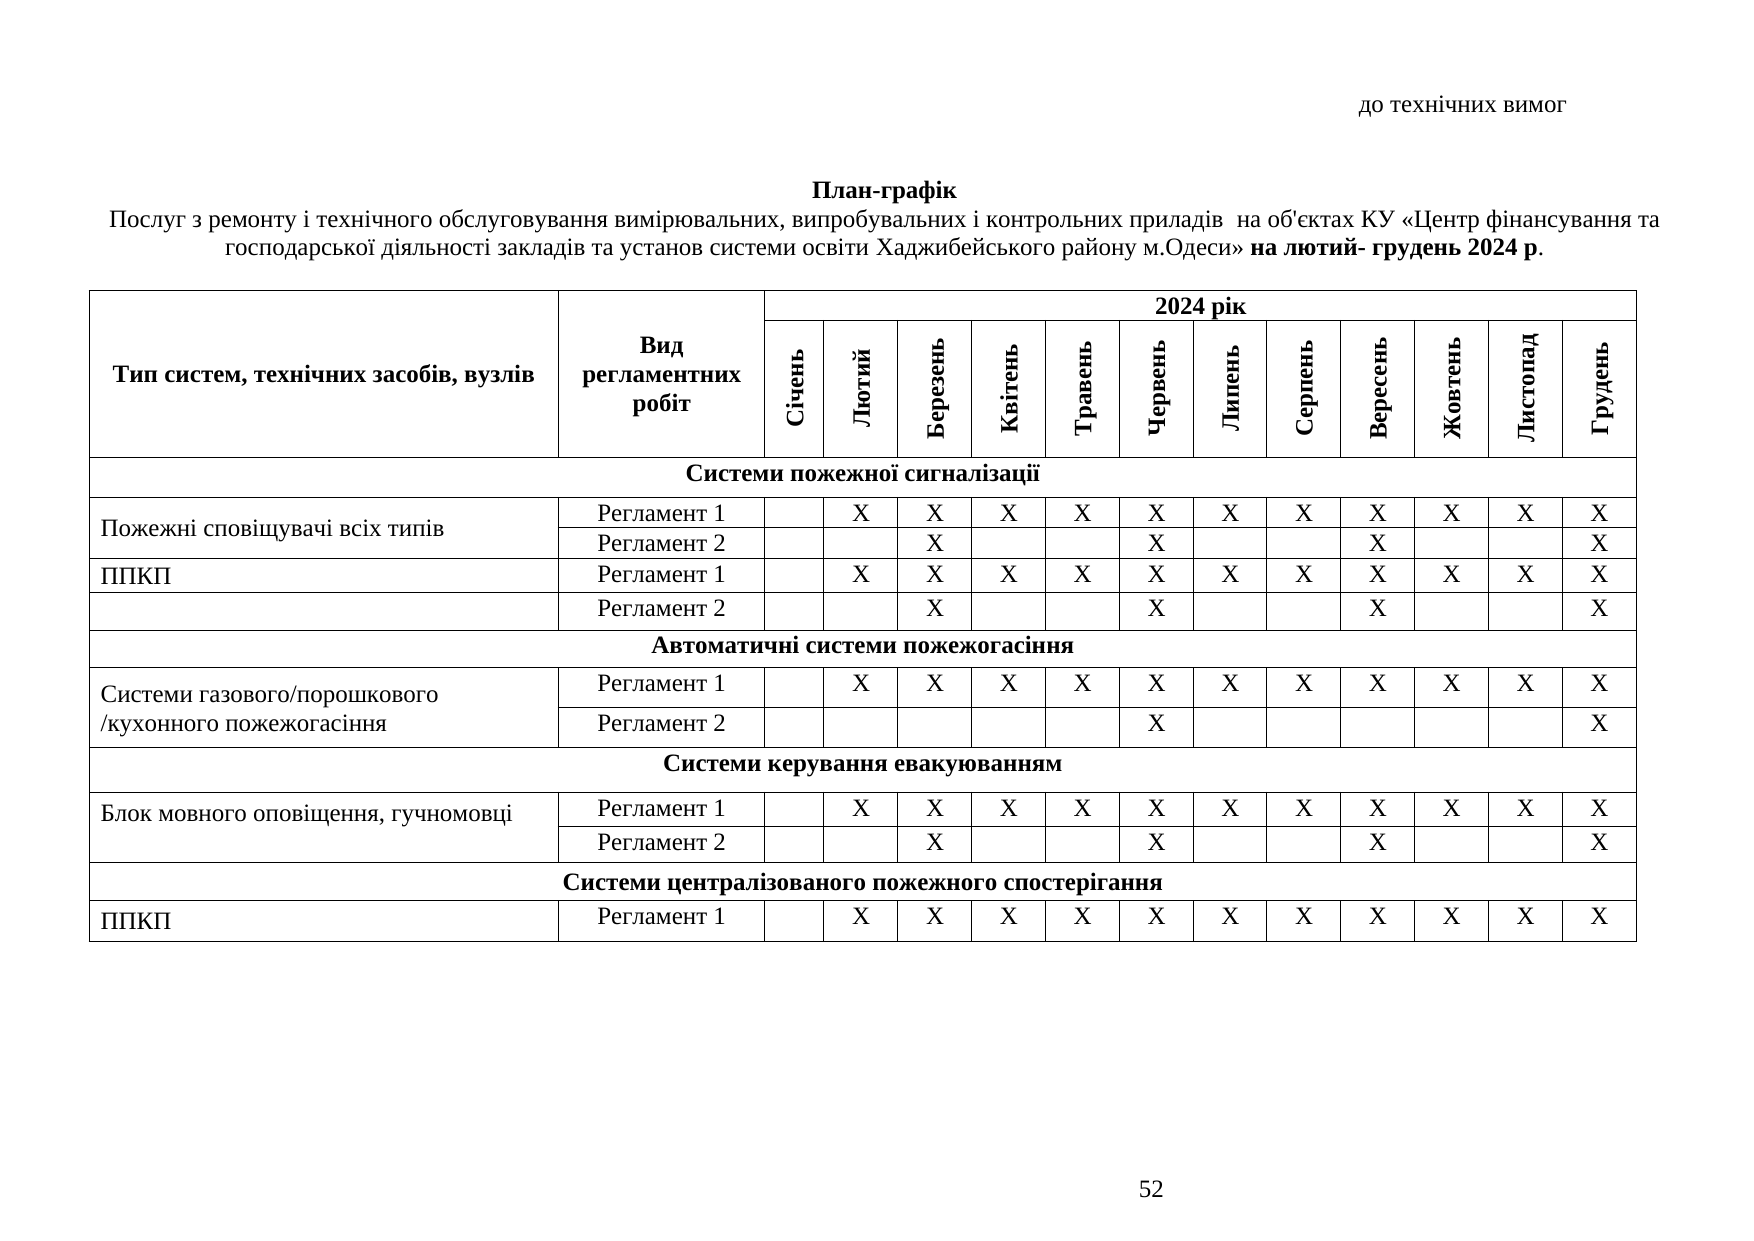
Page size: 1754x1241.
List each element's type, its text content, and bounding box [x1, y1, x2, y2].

table_cell Х [1267, 498, 1340, 527]
table_cell [765, 901, 823, 941]
table_cell [1415, 528, 1488, 558]
table_cell Х [1120, 668, 1193, 707]
table_cell Х [898, 793, 971, 826]
table_cell Х [1267, 901, 1340, 941]
table_cell Х [1194, 901, 1266, 941]
table_cell Х [824, 668, 897, 707]
table_cell Автоматичні системи пожежогасіння [90, 631, 1636, 667]
table_cell Х [1120, 498, 1193, 527]
table_cell Х [972, 498, 1045, 527]
table_cell Х [1046, 559, 1119, 592]
table_cell Х [1489, 901, 1562, 941]
table_cell Регламент 2 [559, 593, 764, 629]
text до технічних вимог [89, 89, 1680, 117]
table_cell Системи пожежної сигналізації [90, 458, 1636, 497]
table_cell [1489, 708, 1562, 747]
table_cell Х [1120, 559, 1193, 592]
table_cell [972, 827, 1045, 862]
table_cell Блок мовного оповіщення, гучномовці [90, 793, 558, 862]
table_cell Х [1489, 498, 1562, 527]
table_cell Х [1341, 793, 1414, 826]
table_cell Х [1120, 708, 1193, 747]
table_cell Регламент 2 [559, 827, 764, 862]
table_cell Х [1120, 901, 1193, 941]
table_cell Х [1563, 559, 1636, 592]
table_cell Регламент 2 [559, 708, 764, 747]
table_cell Червень [1120, 321, 1193, 457]
table_cell Х [1046, 498, 1119, 527]
table_cell Х [1489, 793, 1562, 826]
table_cell [1415, 593, 1488, 629]
table_cell [1046, 827, 1119, 862]
table_cell [765, 593, 823, 629]
table_cell Х [1194, 668, 1266, 707]
table_cell Х [972, 793, 1045, 826]
table_cell [972, 708, 1045, 747]
table_cell [1046, 708, 1119, 747]
table_cell Х [898, 593, 971, 629]
table_cell [898, 708, 971, 747]
table_cell Х [972, 668, 1045, 707]
table_cell [1046, 593, 1119, 629]
table_cell Х [1194, 559, 1266, 592]
table_cell Системи газового/порошкового /кухонного пожежогасіння [90, 668, 558, 747]
table_cell [765, 708, 823, 747]
table_cell [1341, 708, 1414, 747]
table_cell Пожежні сповіщувачі всіх типів [90, 498, 558, 558]
text План-графік [89, 175, 1680, 204]
table_cell Х [1415, 668, 1488, 707]
table_cell Х [898, 498, 971, 527]
table_cell Регламент 1 [559, 498, 764, 527]
table_cell Листопад [1489, 321, 1562, 457]
table_cell Х [1563, 708, 1636, 747]
table_cell Регламент 2 [559, 528, 764, 558]
table_cell Системи централізованого пожежного спостерігання [90, 863, 1636, 900]
table_cell [1267, 708, 1340, 747]
table_cell Х [1563, 793, 1636, 826]
table_cell [1415, 708, 1488, 747]
table_cell Х [1415, 793, 1488, 826]
table_cell Х [824, 498, 897, 527]
table_cell Х [1563, 498, 1636, 527]
table_header Вид регламентних робіт [559, 291, 764, 457]
table_cell Х [1046, 668, 1119, 707]
table_cell Х [898, 559, 971, 592]
table_cell Х [824, 559, 897, 592]
table_cell [972, 593, 1045, 629]
table_cell Х [1563, 827, 1636, 862]
table_cell Х [1563, 901, 1636, 941]
table_cell Вересень [1341, 321, 1414, 457]
table_cell Х [824, 793, 897, 826]
text Послуг з ремонту і технічного обслуговування вимірювальних, випробувальних і контрольних приладів на об'єктах КУ «Центр фінансування та господарської діяльності закладів та установ системи освіти Хаджибейського району м.Одеси» на лютий- грудень 2024 р. [89, 204, 1680, 261]
table_cell Березень [898, 321, 971, 457]
table_cell Травень [1046, 321, 1119, 457]
table_cell Регламент 1 [559, 668, 764, 707]
table_cell [1489, 593, 1562, 629]
table_cell [1194, 827, 1266, 862]
table_cell Х [1563, 528, 1636, 558]
table_cell [972, 528, 1045, 558]
table_cell [765, 528, 823, 558]
table_cell [765, 827, 823, 862]
table_cell [824, 528, 897, 558]
table_cell Х [824, 901, 897, 941]
table_cell Х [1120, 793, 1193, 826]
table_cell Х [1415, 498, 1488, 527]
table_cell Х [898, 901, 971, 941]
table_cell Х [898, 668, 971, 707]
table_cell [765, 559, 823, 592]
table_cell ППКП [90, 901, 558, 941]
table_cell [1194, 708, 1266, 747]
table_cell ППКП [90, 559, 558, 592]
table_cell Х [1341, 498, 1414, 527]
table_cell [1489, 827, 1562, 862]
table_cell Х [1563, 668, 1636, 707]
table_cell Х [1415, 559, 1488, 592]
table_cell Регламент 1 [559, 793, 764, 826]
table_cell Х [1341, 901, 1414, 941]
table_cell Х [1267, 793, 1340, 826]
table_cell Х [972, 559, 1045, 592]
table_cell [824, 827, 897, 862]
table_cell Х [1046, 793, 1119, 826]
table_cell Х [1489, 559, 1562, 592]
table_cell Х [1194, 498, 1266, 527]
table_cell [765, 668, 823, 707]
table_cell Х [898, 528, 971, 558]
table_cell [1046, 528, 1119, 558]
table_cell Х [1341, 593, 1414, 629]
table_cell Регламент 1 [559, 559, 764, 592]
table_cell [1194, 593, 1266, 629]
table_cell Січень [765, 321, 823, 457]
table_cell Х [1415, 901, 1488, 941]
table_cell Х [1267, 668, 1340, 707]
table_cell [1489, 528, 1562, 558]
table_cell Х [1120, 827, 1193, 862]
table_cell [765, 793, 823, 826]
table_cell [1415, 827, 1488, 862]
table_cell Х [972, 901, 1045, 941]
table_cell Х [1341, 668, 1414, 707]
table_cell [1267, 827, 1340, 862]
table_cell [765, 498, 823, 527]
table_cell Регламент 1 [559, 901, 764, 941]
table_cell Х [1563, 593, 1636, 629]
table_cell Системи керування евакуюванням [90, 748, 1636, 792]
table_cell Лютий [824, 321, 897, 457]
table_cell Х [1489, 668, 1562, 707]
table_cell Х [1046, 901, 1119, 941]
table_cell [824, 708, 897, 747]
table_cell [90, 593, 558, 629]
table_cell Х [1267, 559, 1340, 592]
table_cell Х [1120, 593, 1193, 629]
table_cell Х [1341, 559, 1414, 592]
table_cell Жовтень [1415, 321, 1488, 457]
table_cell Х [1341, 528, 1414, 558]
table_cell Х [1194, 793, 1266, 826]
table_cell Серпень [1267, 321, 1340, 457]
table_cell Х [1120, 528, 1193, 558]
table_cell [824, 593, 897, 629]
table_cell [1194, 528, 1266, 558]
table_cell [1267, 528, 1340, 558]
table_cell [1267, 593, 1340, 629]
table_cell Квітень [972, 321, 1045, 457]
table_cell Х [898, 827, 971, 862]
table_cell Липень [1194, 321, 1266, 457]
table_cell Грудень [1563, 321, 1636, 457]
table_cell Х [1341, 827, 1414, 862]
table_header 2024 рік [765, 291, 1636, 320]
table_header Тип систем, технічних засобів, вузлів [90, 291, 558, 457]
